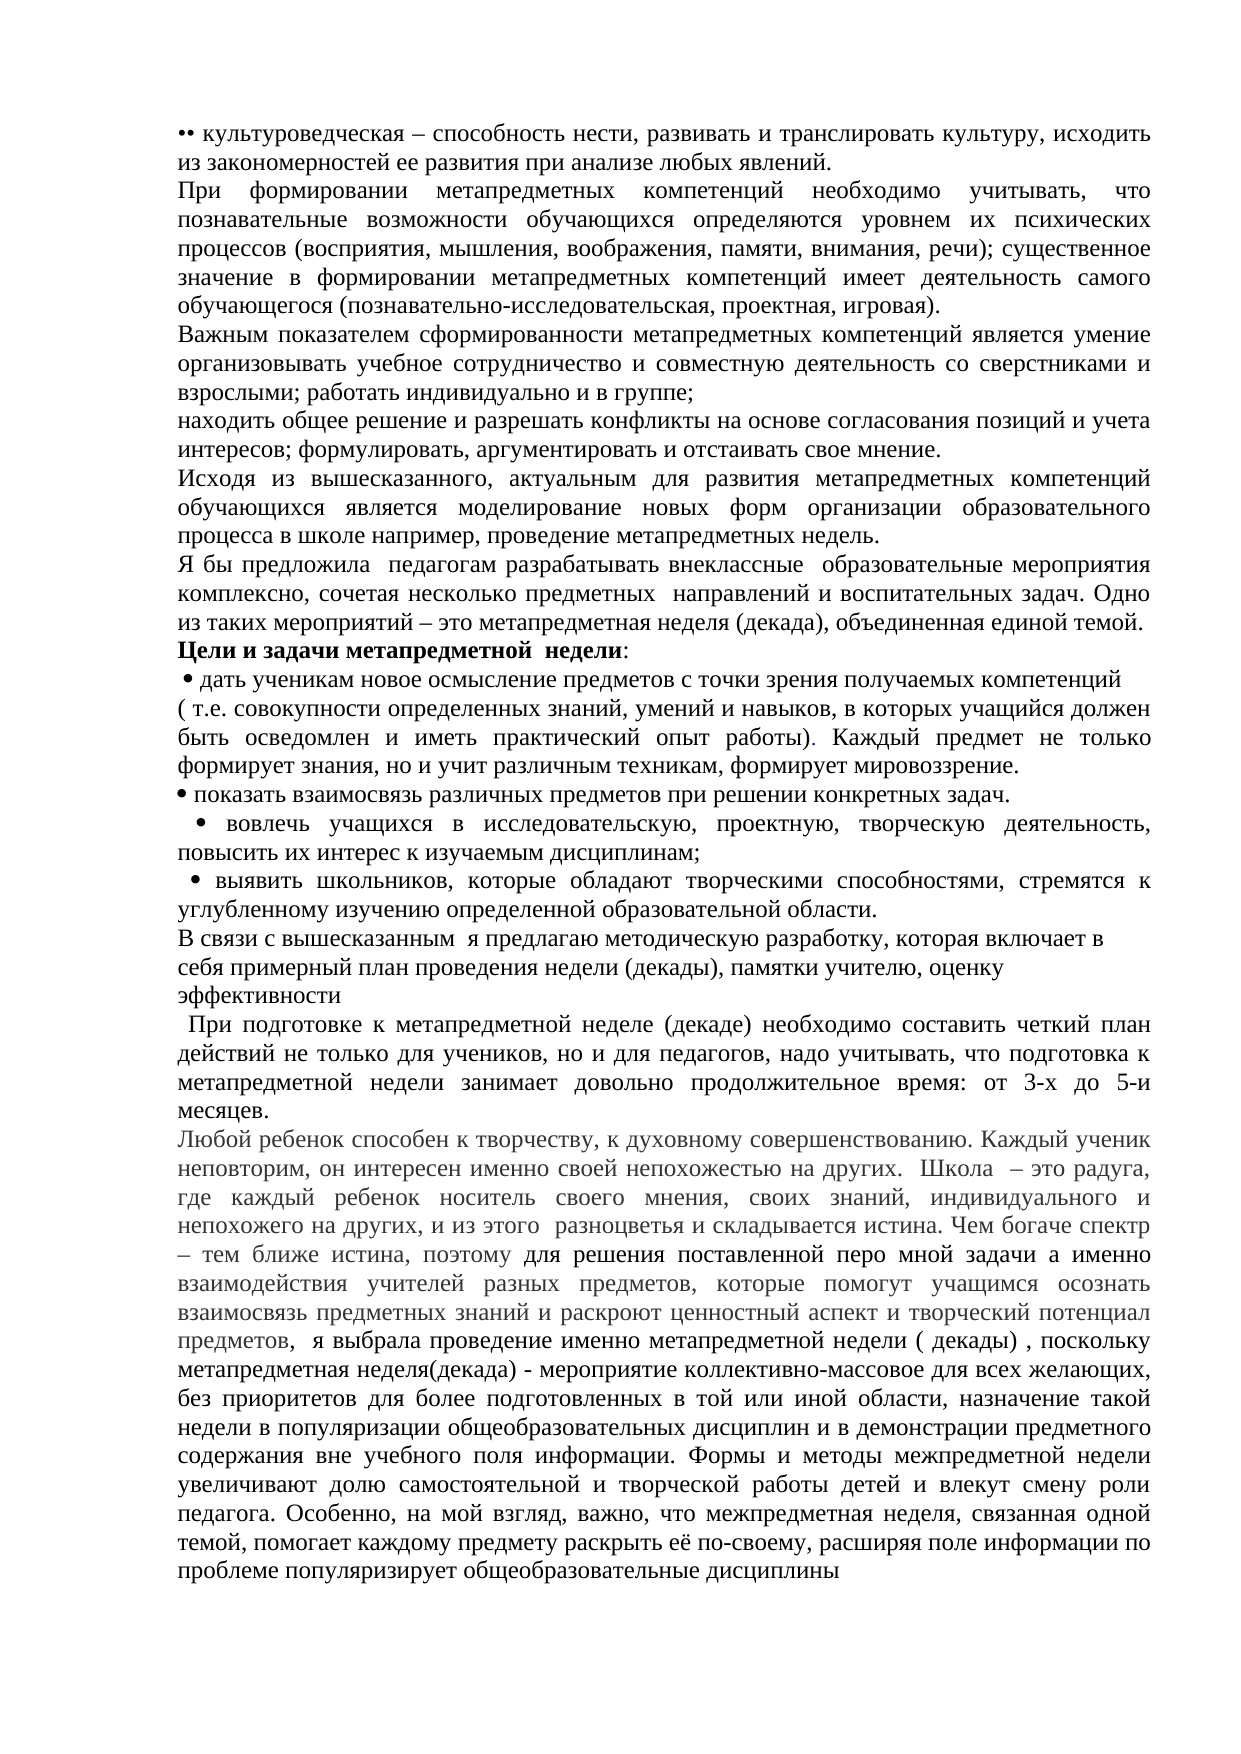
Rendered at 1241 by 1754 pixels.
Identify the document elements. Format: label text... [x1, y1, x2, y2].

text Любой ребенок способен к творчеству, к духовному совершенствованию. Каждый ученик неповторим, он интересен именно своей непохожестью на других. Школа – это радуга, где каждый ребенок носитель своего мнения, своих знаний, индивидуального и непохожего на других, и из этого разноцветья и складывается истина. Чем богаче спектр – тем ближе истина, поэтому для решения поставленной перо мной задачи а именно взаимодействия учителей разных предметов, которые помогут учащимся осознать взаимосвязь предметных знаний и раскроют ценностный аспект и творческий потенциал предметов, я выбрала проведение именно метапредметной недели ( декады) , поскольку метапредметная неделя(декада) - мероприятие коллективно-массовое для всех желающих, без приоритетов для более подготовленных в той или иной области, назначение такой недели в популяризации общеобразовательных дисциплин и в демонстрации предметного содержания вне учебного поля информации. Формы и методы межпредметной недели увеличивают долю самостоятельной и творческой работы детей и влекут смену роли педагога. Особенно, на мой взгляд, важно, что межпредметная неделя, связанная одной темой, помогает каждому предмету раскрыть её по-своему, расширяя поле информации по проблеме популяризирует общеобразовательные дисциплины [177, 1124, 1152, 1268]
text вовлечь учащихся в исследовательскую, проектную, творческую деятельность, повысить их интерес к изучаемым дисциплинам; [177, 808, 1152, 866]
text находить общее решение и разрешать конфликты на основе согласования позиций и учета интересов; формулировать, аргументировать и отстаивать свое мнение. [177, 406, 1152, 463]
text Исходя из вышесказанного, актуальным для развития метапредметных компетенций обучающихся является моделирование новых форм организации образовательного процесса в школе например, проведение метапредметных недель. [177, 463, 1152, 549]
text При формировании метапредметных компетенций необходимо учитывать, что познавательные возможности обучающихся определяются уровнем их психических процессов (восприятия, мышления, воображения, памяти, внимания, речи); существенное значение в формировании метапредметных компетенций имеет деятельность самого обучающегося (познавательно-исследовательская, проектная, игровая). [177, 176, 1152, 319]
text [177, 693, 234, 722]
text Цели и задачи метапредметной недели: [177, 636, 1152, 664]
text ( т.е. совокупности определенных знаний, умений и навыков, в которых учащийся должен быть осведомлен и иметь практический опыт работы). Каждый предмет не только формирует знания, но и учит различным техникам, формирует мировоззрение. [177, 722, 1152, 779]
text В связи с вышесказанным я предлагаю методическую разработку, которая включает в себя примерный план проведения недели (декады), памятки учителю, оценку эффективности [177, 923, 1152, 1009]
text показать взаимосвязь различных предметов при решении конкретных задач. [177, 779, 1152, 808]
text •• культуроведческая – способность нести, развивать и транслировать культуру, исходить из закономерностей ее развития при анализе любых явлений. [177, 118, 1152, 176]
text Важным показателем сформированности метапредметных компетенций является умение организовывать учебное сотрудничество и совместную деятельность со сверстниками и взрослыми; работать индивидуально и в группе; [177, 319, 1152, 406]
text Я бы предложила педагогам разрабатывать внеклассные образовательные мероприятия комплексно, сочетая несколько предметных направлений и воспитательных задач. Одно из таких мероприятий – это метапредметная неделя (декада), объединенная единой темой. [177, 549, 1152, 636]
text дать ученикам новое осмысление предметов с точки зрения получаемых компетенций [177, 664, 1152, 693]
text выявить школьников, которые обладают творческими способностями, стремятся к углубленному изучению определенной образовательной области. [177, 866, 1152, 923]
text Любой ребенок способен к творчеству, к духовному совершенствованию. Каждый ученик неповторим, он интересен именно своей непохожестью на других. Школа – это радуга, где каждый ребенок носитель своего мнения, своих знаний, индивидуального и непохожего на других, и из этого разноцветья и складывается истина. Чем богаче спектр – тем ближе истина, поэтому для решения поставленной перо мной задачи а именно взаимодействия учителей разных предметов, которые помогут учащимся осознать взаимосвязь предметных знаний и раскроют ценностный аспект и творческий потенциал предметов, я выбрала проведение именно метапредметной недели ( декады) , поскольку метапредметная неделя(декада) - мероприятие коллективно-массовое для всех желающих, без приоритетов для более подготовленных в той или иной области, назначение такой недели в популяризации общеобразовательных дисциплин и в демонстрации предметного содержания вне учебного поля информации. Формы и методы межпредметной недели увеличивают долю самостоятельной и творческой работы детей и влекут смену роли педагога. Особенно, на мой взгляд, важно, что межпредметная неделя, связанная одной темой, помогает каждому предмету раскрыть её по-своему, расширяя поле информации по проблеме популяризирует общеобразовательные дисциплины [177, 1326, 1152, 1584]
text При подготовке к метапредметной неделе (декаде) необходимо составить четкий план действий не только для учеников, но и для педагогов, надо учитывать, что подготовка к метапредметной недели занимает довольно продолжительное время: от 3-х до 5-и месяцев. [177, 1009, 1152, 1124]
